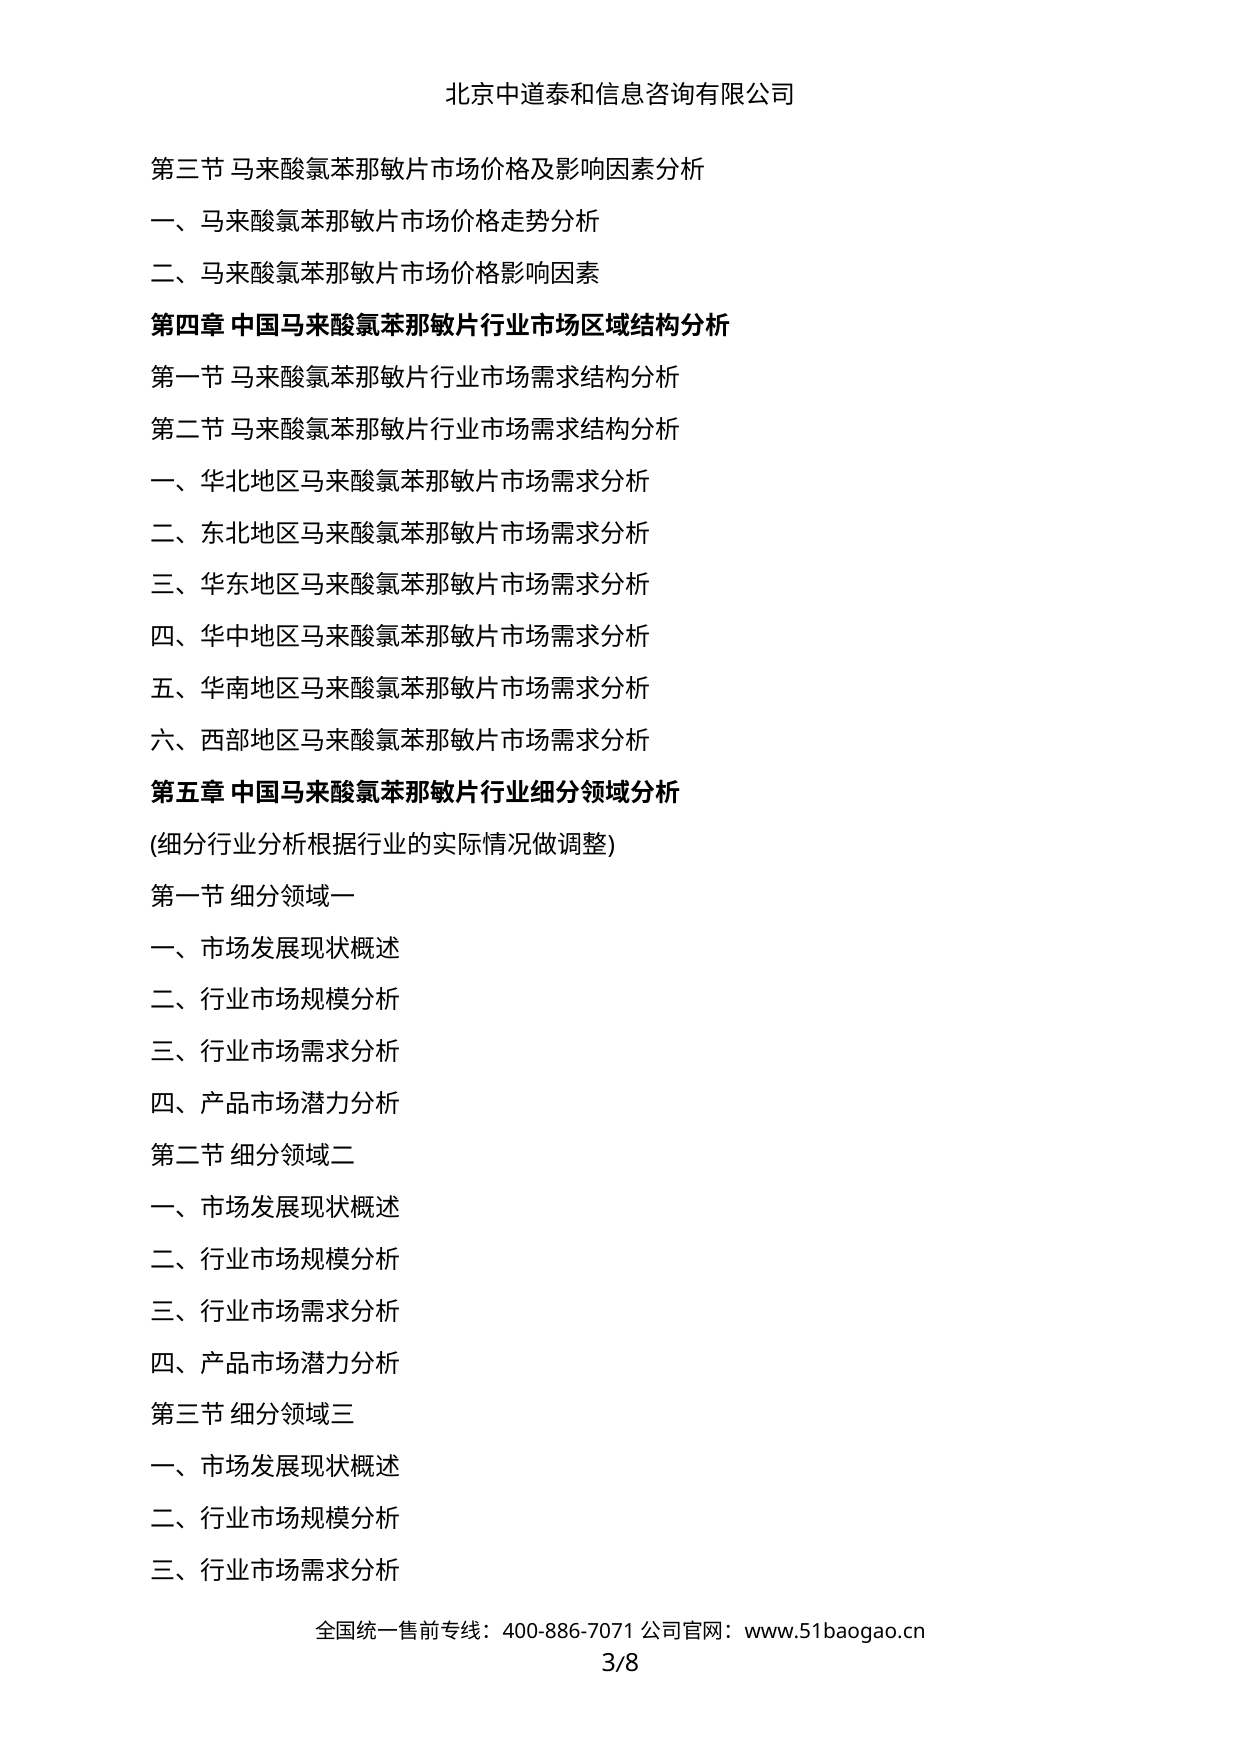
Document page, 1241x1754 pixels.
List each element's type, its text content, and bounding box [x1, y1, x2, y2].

text 四、产品市场潜力分析 [150, 1343, 1090, 1379]
text 二、行业市场规模分析 [150, 1239, 1090, 1276]
text 第三节 细分领域三 [150, 1395, 1090, 1431]
text 四、产品市场潜力分析 [150, 1084, 1090, 1120]
text 三、行业市场需求分析 [150, 1551, 1090, 1587]
text 一、市场发展现状概述 [150, 1447, 1090, 1483]
text 第五章 中国马来酸氯苯那敏片行业细分领域分析 [150, 772, 1090, 809]
text 六、西部地区马来酸氯苯那敏片市场需求分析 [150, 721, 1090, 757]
text 第二节 马来酸氯苯那敏片行业市场需求结构分析 [150, 409, 1090, 446]
text 二、行业市场规模分析 [150, 1499, 1090, 1535]
text 三、华东地区马来酸氯苯那敏片市场需求分析 [150, 565, 1090, 601]
text 五、华南地区马来酸氯苯那敏片市场需求分析 [150, 669, 1090, 705]
text (细分行业分析根据行业的实际情况做调整) [150, 824, 1090, 861]
text 四、华中地区马来酸氯苯那敏片市场需求分析 [150, 617, 1090, 653]
text 第一节 细分领域一 [150, 876, 1090, 912]
text 第一节 马来酸氯苯那敏片行业市场需求结构分析 [150, 357, 1090, 394]
text 一、华北地区马来酸氯苯那敏片市场需求分析 [150, 461, 1090, 497]
text 二、行业市场规模分析 [150, 980, 1090, 1016]
text 三、行业市场需求分析 [150, 1291, 1090, 1327]
text 二、马来酸氯苯那敏片市场价格影响因素 [150, 254, 1090, 290]
text 第四章 中国马来酸氯苯那敏片行业市场区域结构分析 [150, 306, 1090, 342]
text 第三节 马来酸氯苯那敏片市场价格及影响因素分析 [150, 150, 1090, 186]
text 二、东北地区马来酸氯苯那敏片市场需求分析 [150, 513, 1090, 549]
text 一、市场发展现状概述 [150, 928, 1090, 964]
text 三、行业市场需求分析 [150, 1032, 1090, 1068]
text 第二节 细分领域二 [150, 1136, 1090, 1172]
text 一、市场发展现状概述 [150, 1187, 1090, 1224]
text 一、马来酸氯苯那敏片市场价格走势分析 [150, 202, 1090, 238]
